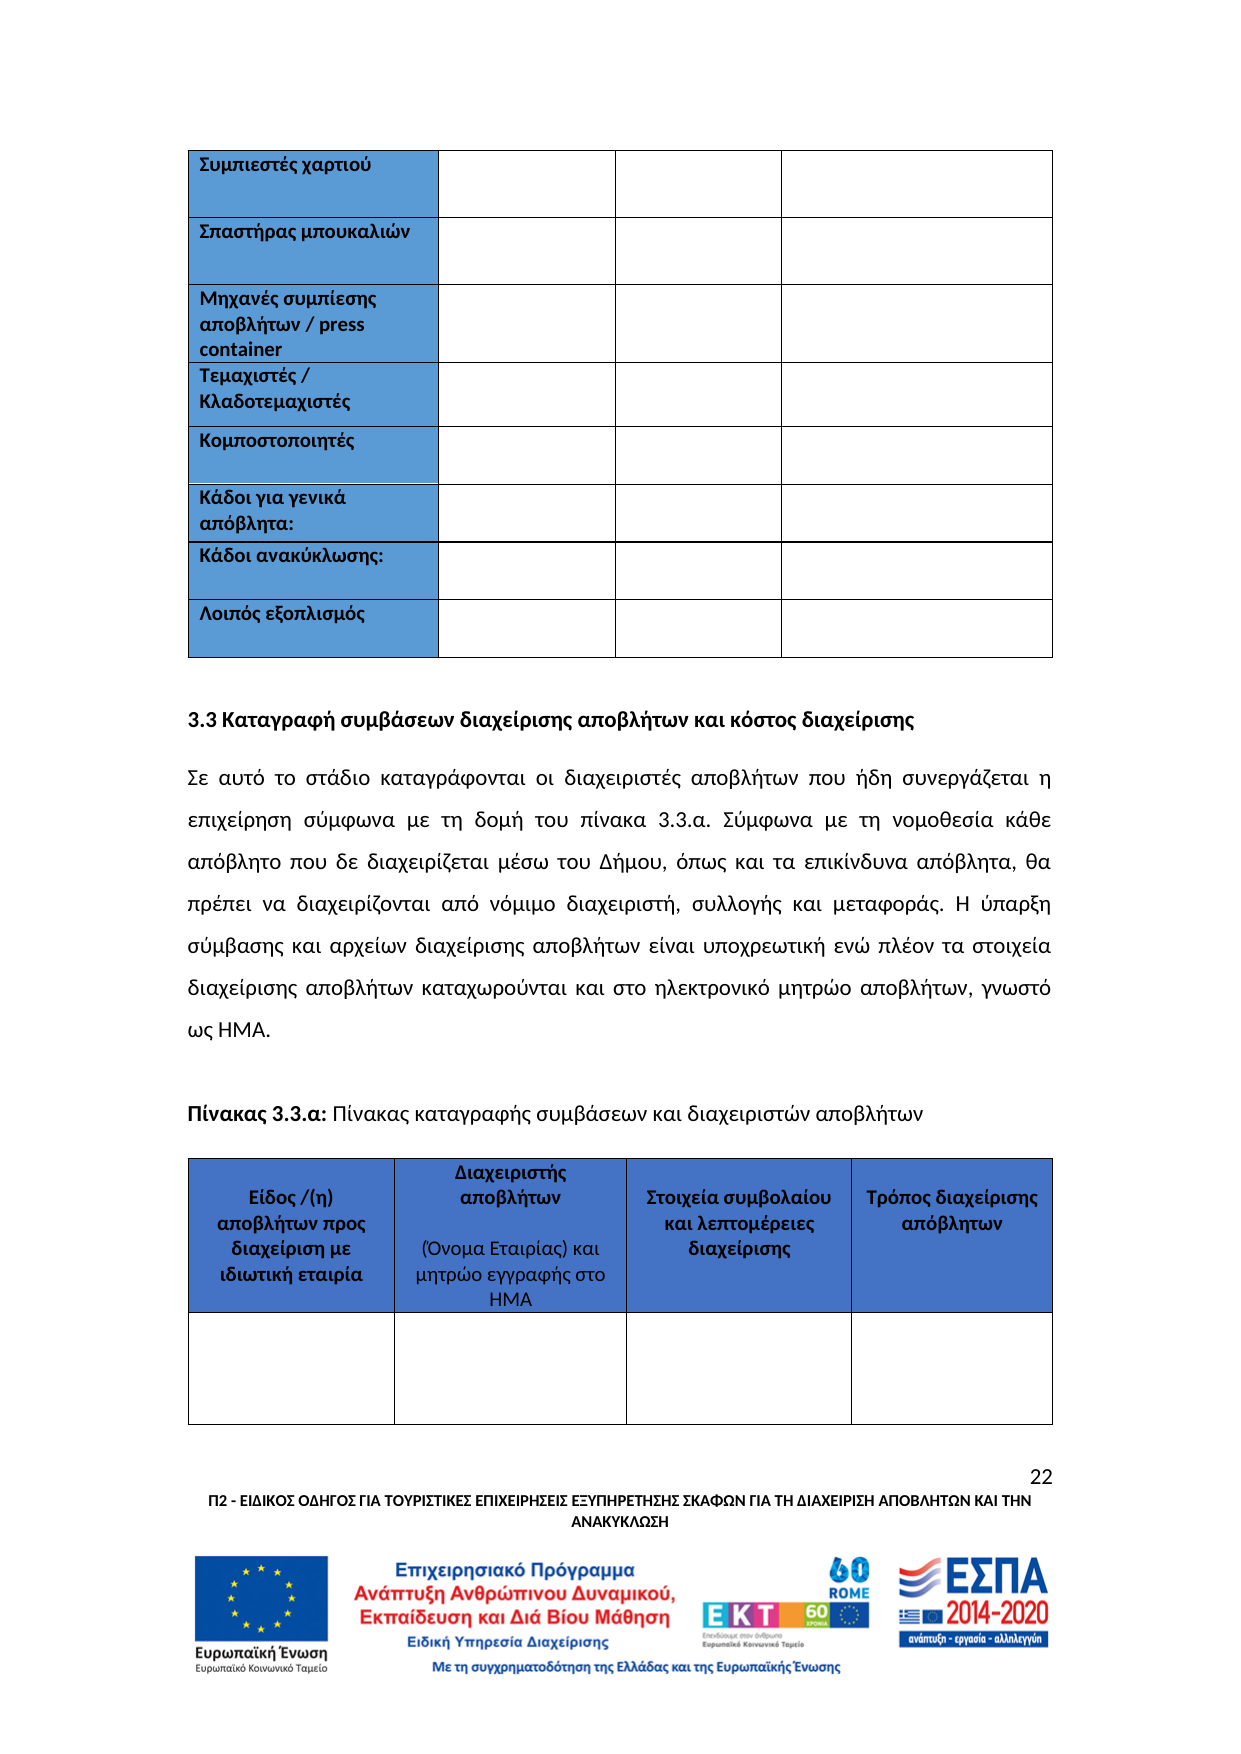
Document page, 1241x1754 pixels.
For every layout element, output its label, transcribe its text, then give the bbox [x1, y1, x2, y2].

table_cell [782, 427, 1052, 483]
table_cell Μηχανές συμπίεσης αποβλήτων / press container [189, 285, 438, 362]
table_cell [616, 363, 781, 426]
table_cell [782, 285, 1052, 362]
table_cell [439, 285, 615, 362]
table_cell [616, 485, 781, 541]
table_header Είδος /(η) αποβλήτων προς διαχείριση με ιδιωτική εταιρία [189, 1159, 394, 1312]
table_cell [616, 600, 781, 657]
table_cell [439, 363, 615, 426]
table_cell [439, 218, 615, 284]
table_cell [627, 1313, 851, 1424]
table_cell Κομποστοποιητές [189, 427, 438, 483]
table_header Στοιχεία συμβολαίου και λεπτομέρειες διαχείρισης [627, 1159, 851, 1312]
table_cell [439, 151, 615, 217]
table_cell [439, 427, 615, 483]
table_cell Τεμαχιστές / Κλαδοτεμαχιστές [189, 363, 438, 426]
table_cell Σπαστήρας μπουκαλιών [189, 218, 438, 284]
table_cell [782, 543, 1052, 599]
table_cell Συμπιεστές χαρτιού [189, 151, 438, 217]
table_cell [782, 218, 1052, 284]
table_header Διαχειριστής αποβλήτων (Όνομα Εταιρίας) και μητρώο εγγραφής στο ΗΜΑ [395, 1159, 626, 1312]
table_cell [852, 1313, 1052, 1424]
subtitle Πίνακας 3.3.α: Πίνακας καταγραφής συμβάσεων και διαχειριστών αποβλήτων [187, 1099, 1053, 1127]
table_cell Λοιπός εξοπλισμός [189, 600, 438, 657]
table_cell [439, 485, 615, 541]
table_cell Κάδοι για γενικά απόβλητα: [189, 485, 438, 541]
table_cell [616, 218, 781, 284]
table_cell [616, 151, 781, 217]
table_cell [782, 600, 1052, 657]
table_header Τρόπος διαχείρισης απόβλητων [852, 1159, 1052, 1312]
table_cell [782, 151, 1052, 217]
table_cell [782, 363, 1052, 426]
table_cell [616, 285, 781, 362]
table_cell [782, 485, 1052, 541]
table_cell [189, 1313, 394, 1424]
table_cell [395, 1313, 626, 1424]
table_cell Κάδοι ανακύκλωσης: [189, 543, 438, 599]
picture [187, 1550, 1053, 1681]
table_cell [439, 600, 615, 657]
table_cell [616, 543, 781, 599]
subtitle 3.3 Καταγραφή συμβάσεων διαχείρισης αποβλήτων και κόστος διαχείρισης [187, 705, 1053, 733]
table_cell [439, 543, 615, 599]
text Σε αυτό το στάδιο καταγράφονται οι διαχειριστές αποβλήτων που ήδη συνεργάζεται η επιχείρηση σύμφωνα με τη δομή του πίνακα 3.3.α. Σύμφωνα με τη νομοθεσία κάθε απόβλητο που δε διαχειρίζεται μέσω του Δήμου, όπως και τα επικίνδυνα απόβλητα, θα πρέπει να διαχειρίζονται από νόμιμο διαχειριστή, συλλογής και μεταφοράς. Η ύπαρξη σύμβασης και αρχείων διαχείρισης αποβλήτων είναι υποχρεωτική ενώ πλέον τα στοιχεία διαχείρισης αποβλήτων καταχωρούνται και στο ηλεκτρονικό μητρώο αποβλήτων, γνωστό ως ΗΜΑ. [187, 763, 1053, 1043]
table_cell [616, 427, 781, 483]
